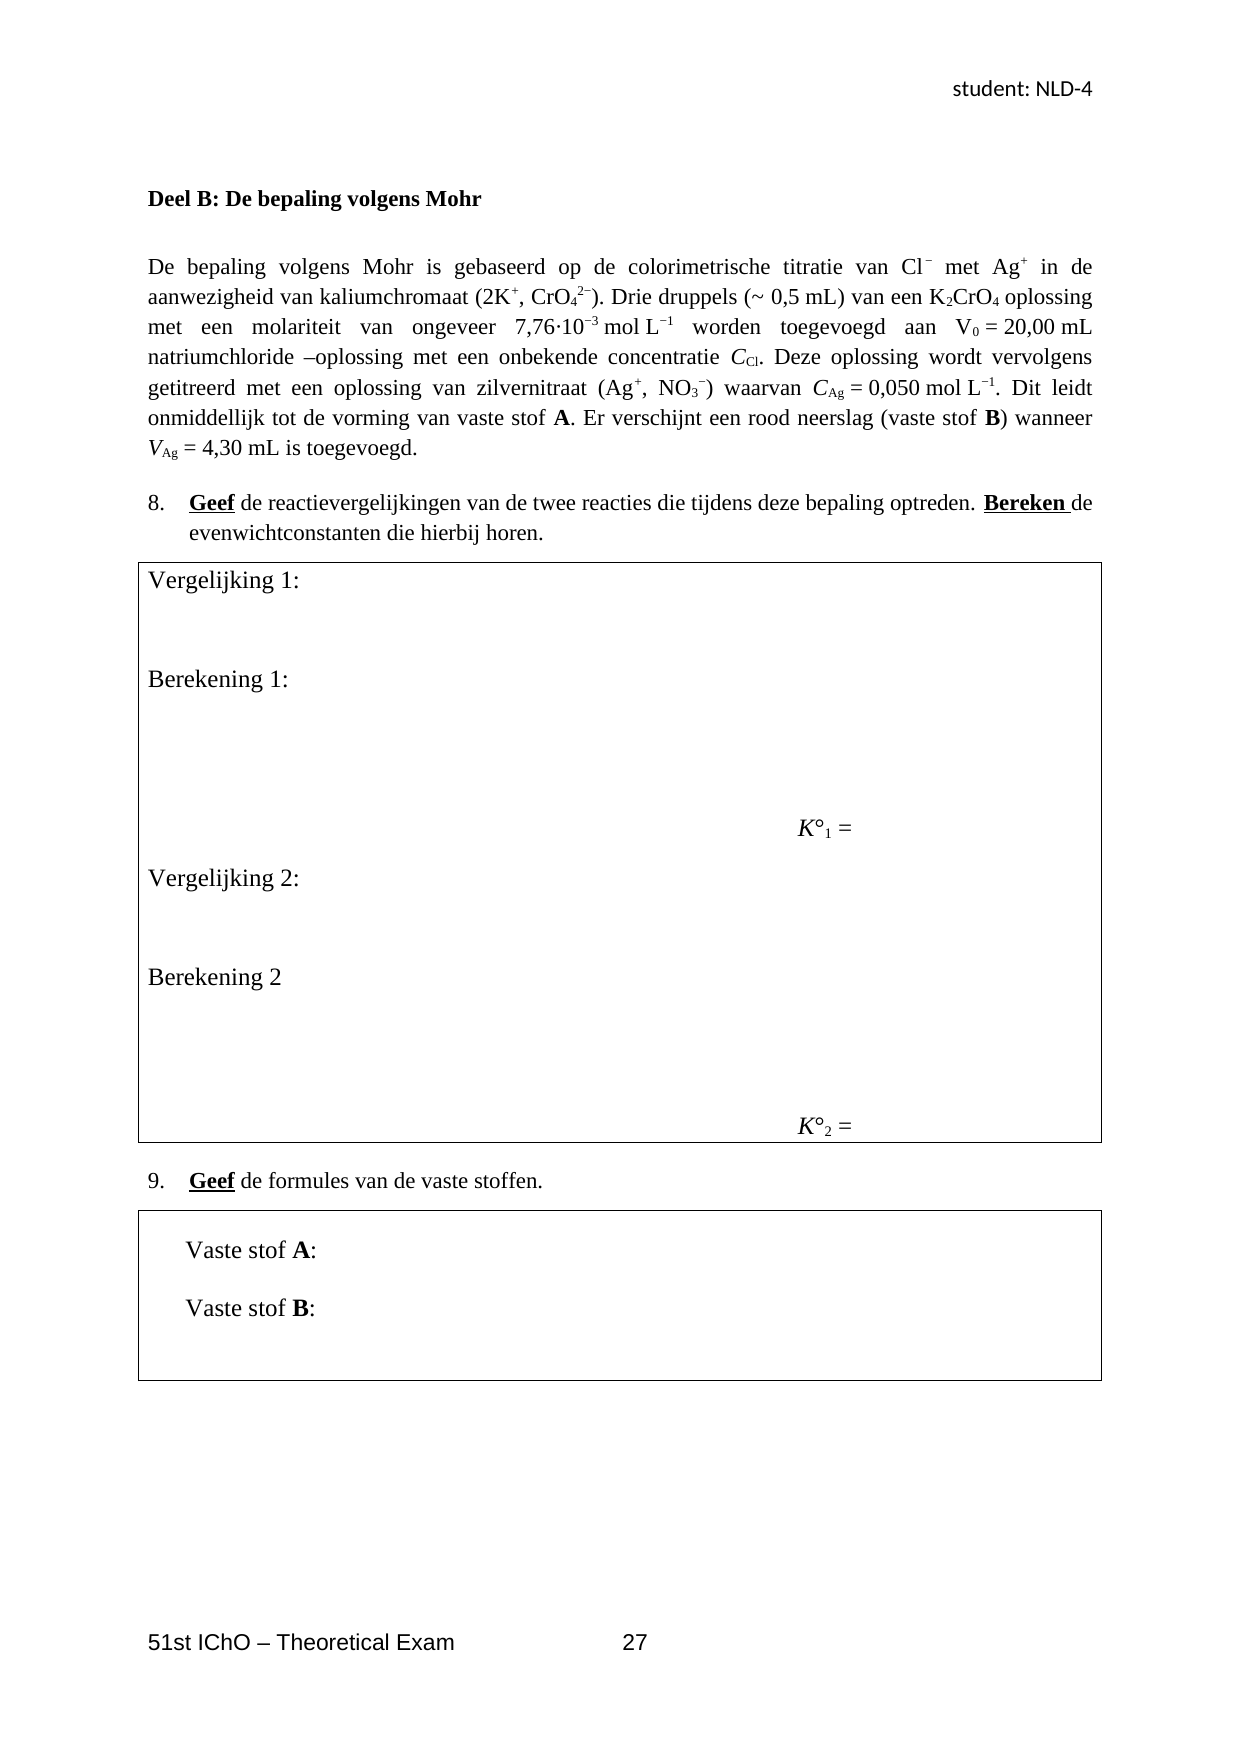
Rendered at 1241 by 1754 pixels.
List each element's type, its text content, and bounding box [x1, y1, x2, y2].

subtitle Deel B: De bepaling volgens Mohr [148, 185, 1093, 211]
text Geef de formules van de vaste stoffen. [148, 1168, 1093, 1194]
text De bepaling volgens Mohr is gebaseerd op de colorimetrische titratie van Cl− met Ag+ in de aanwezigheid van kaliumchromaat (2K+, CrO42−). Drie druppels (~ 0,5 mL) van een K2CrO4 oplossing met een molariteit van ongeveer 7,76∙10−3 mol L−1 worden toegevoegd aan V0 = 20,00 mL natriumchloride –oplossing met een onbekende concentratie CCl. Deze oplossing wordt vervolgens getitreerd met een oplossing van zilvernitraat (Ag+, NO3−) waarvan CAg = 0,050 mol L−1. Dit leidt onmiddellijk tot de vorming van vaste stof A. Er verschijnt een rood neerslag (vaste stof B) wanneer VAg = 4,30 mL is toegevoegd. [148, 253, 1093, 460]
text Vergelijking 2: [139, 860, 1101, 892]
list Vaste stof B: [148, 1293, 1093, 1322]
text Geef de reactievergelijkingen van de twee reacties die tijdens deze bepaling optreden. Bereken de evenwichtconstanten die hierbij horen. [148, 489, 1093, 546]
text Berekening 1: [139, 661, 1101, 693]
list Vaste stof A: [139, 1232, 1101, 1264]
text Berekening 2 [139, 959, 1101, 991]
text K°1 = [139, 810, 1101, 842]
text K°2 = [139, 1108, 1101, 1142]
text Vergelijking 1: [139, 563, 1101, 594]
